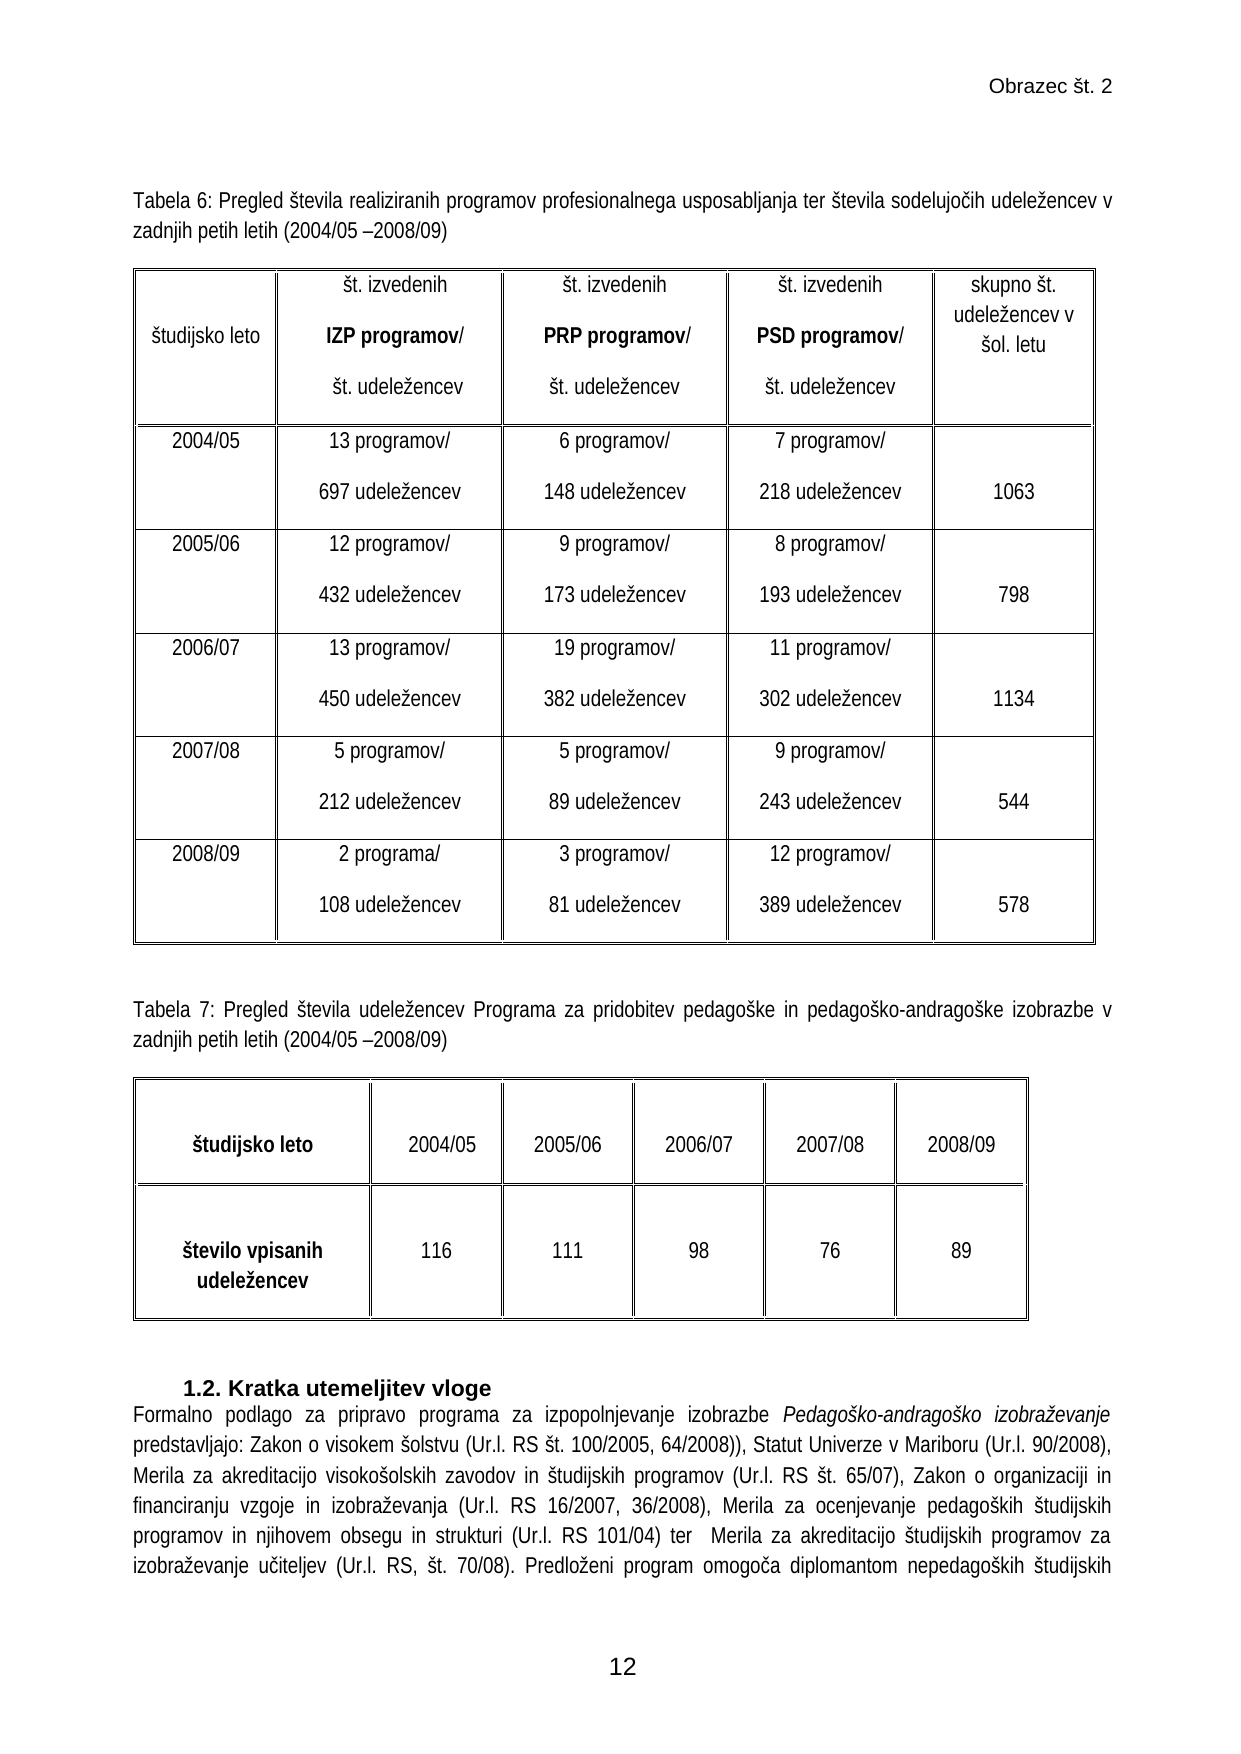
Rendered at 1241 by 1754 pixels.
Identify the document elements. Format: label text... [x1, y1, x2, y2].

table_cell 578 [933, 840, 1093, 942]
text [133, 1401, 1112, 1578]
table_cell 2004/05 [135, 424, 277, 529]
table_cell 5 programov/ 89 udeležencev [504, 737, 726, 839]
table_cell 2007/08 [136, 737, 275, 839]
table_cell število vpisanih udeležencev [136, 1183, 371, 1318]
table_header št. izvedenih IZP programov/ št. udeležencev [277, 271, 502, 424]
table_cell 9 programov/ 243 udeležencev [729, 737, 932, 839]
table_header študijsko leto [135, 1078, 371, 1182]
table_header skupno št. udeležencev v šol. letu [933, 271, 1093, 424]
text Tabela 7: Pregled števila udeležencev Programa za pridobitev pedagoške in pedagoško-andragoške izobrazbe v zadnjih petih letih (2004/05 –2008/09) [133, 996, 1112, 1053]
table_cell 544 [935, 737, 1093, 839]
table_cell 12 programov/ 432 udeležencev [278, 530, 501, 632]
text Tabela 6: Pregled števila realiziranih programov profesionalnega usposabljanja ter števila sodelujočih udeležencev v zadnjih petih letih (2004/05 –2008/09) [133, 187, 1112, 243]
table_cell 1063 [933, 424, 1094, 529]
table_header 2006/07 [633, 1080, 764, 1182]
table_cell 19 programov/ 382 udeležencev [504, 634, 726, 736]
table_cell 798 [935, 530, 1093, 632]
table_cell 2006/07 [136, 634, 275, 736]
table_cell 2008/09 [136, 840, 277, 942]
table_header študijsko leto [135, 269, 277, 424]
table_cell 89 [896, 1183, 1026, 1318]
table_header 2008/09 [896, 1080, 1026, 1182]
table_cell 2 programa/ 108 udeležencev [277, 840, 502, 942]
table_header 2004/05 [371, 1080, 502, 1182]
table_cell 3 programov/ 81 udeležencev [502, 840, 727, 942]
table_cell 8 programov/ 193 udeležencev [729, 530, 932, 632]
table_cell 2005/06 [136, 530, 275, 632]
table_cell 98 [633, 1186, 764, 1318]
table_cell 7 programov/ 218 udeležencev [729, 427, 932, 529]
table_cell 13 programov/ 697 udeležencev [278, 427, 501, 529]
table_header 2005/06 [502, 1080, 633, 1182]
table_cell 12 programov/ 389 udeležencev [727, 840, 933, 942]
table_header št. izvedenih PRP programov/ št. udeležencev [502, 271, 727, 424]
table_cell 13 programov/ 450 udeležencev [278, 634, 501, 736]
table_cell 76 [765, 1183, 896, 1318]
table_cell 111 [502, 1186, 633, 1318]
table_cell 5 programov/ 212 udeležencev [278, 737, 501, 839]
text Kratka utemeljitev vloge [183, 1375, 1112, 1401]
table_header 2007/08 [765, 1078, 896, 1182]
table_cell 6 programov/ 148 udeležencev [504, 427, 726, 529]
table_cell 9 programov/ 173 udeležencev [504, 530, 726, 632]
table_header št. izvedenih PSD programov/ št. udeležencev [727, 271, 933, 424]
table_cell 1134 [935, 634, 1093, 736]
table_cell 116 [371, 1186, 502, 1318]
table_cell 11 programov/ 302 udeležencev [729, 634, 932, 736]
